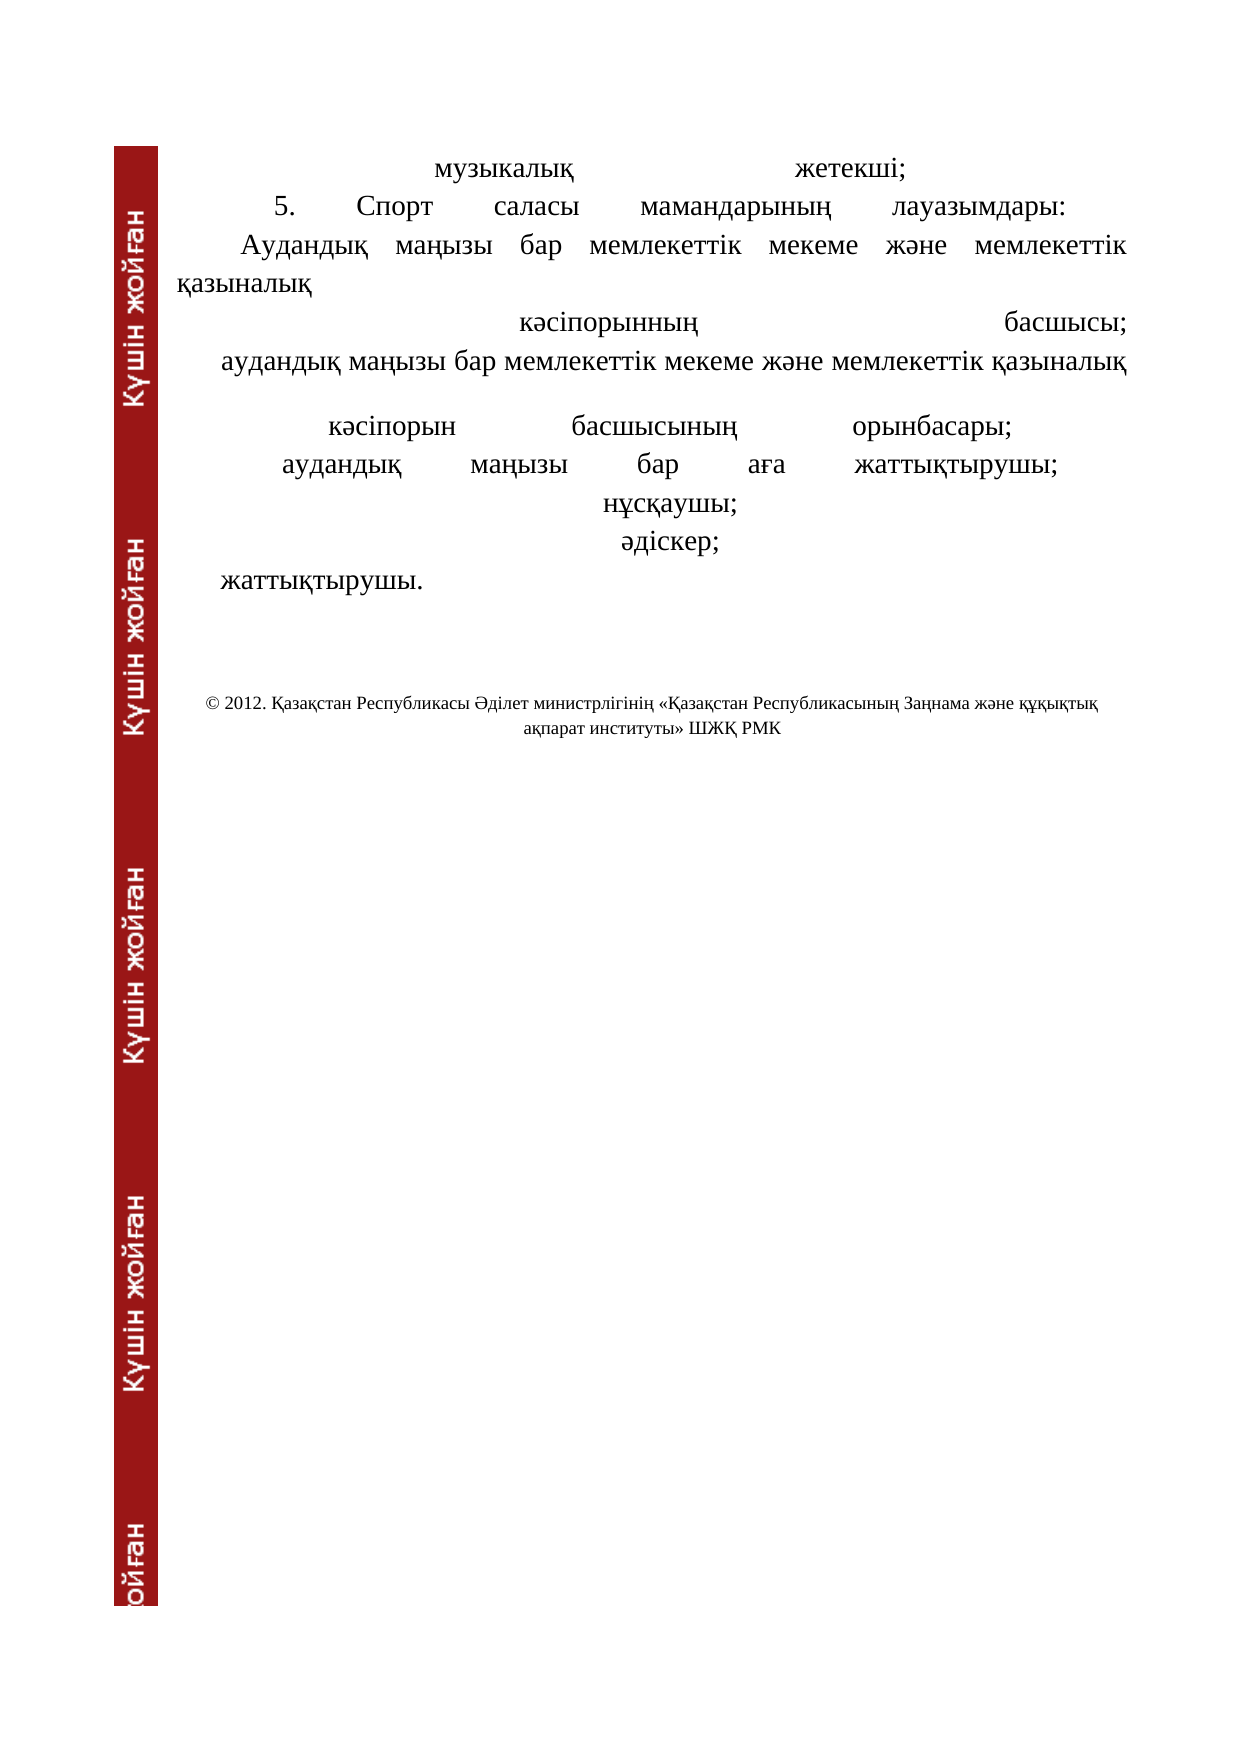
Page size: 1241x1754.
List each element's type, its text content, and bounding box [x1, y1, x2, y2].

text © 2012. Қазақстан Республикасы Әділет министрлігінің «Қазақстан Республикасының Заңнама және құқықтық ақпарат институты» ШЖҚ РМК [112, 692, 1128, 738]
picture [114, 146, 158, 150]
picture [114, 595, 158, 692]
picture [114, 738, 158, 1606]
